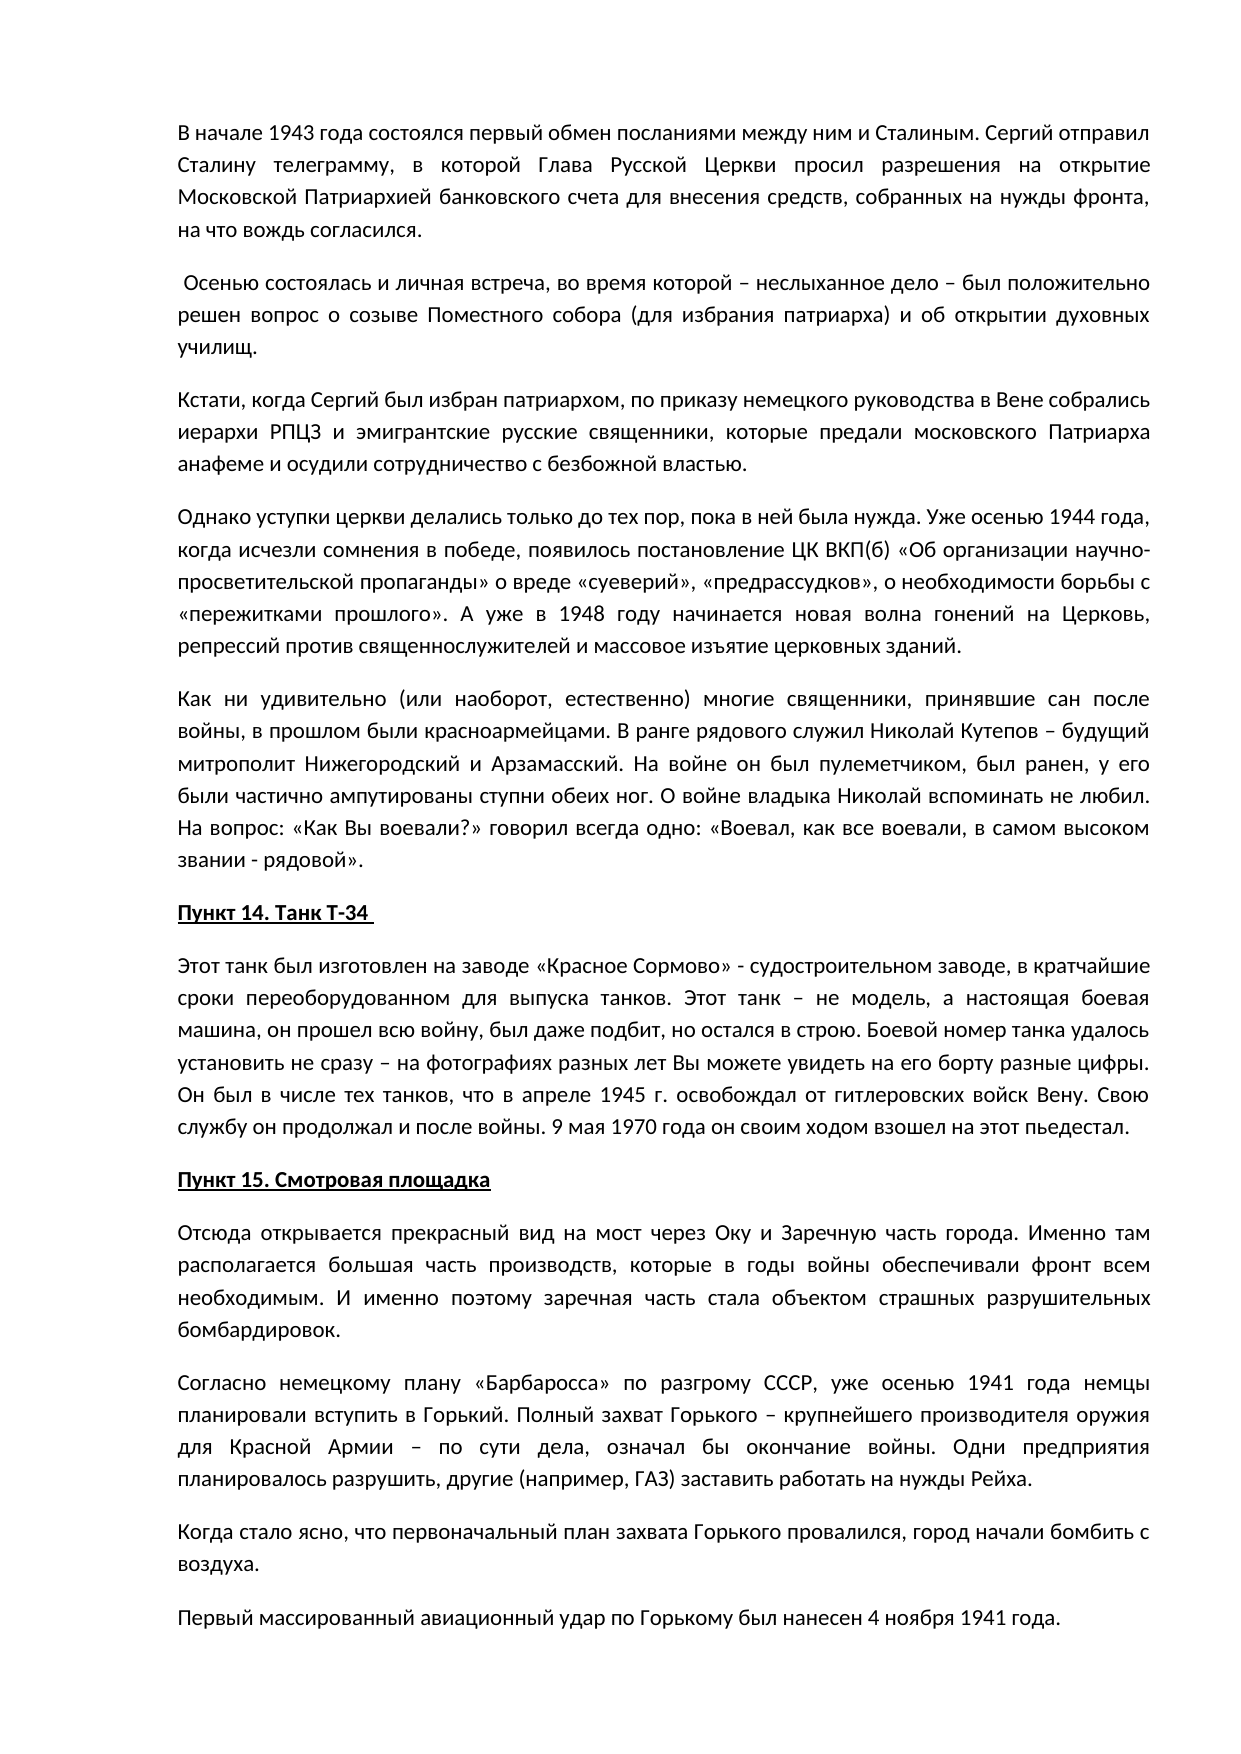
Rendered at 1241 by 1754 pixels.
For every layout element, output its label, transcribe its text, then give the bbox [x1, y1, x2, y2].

text Как ни удивительно (или наоборот, естественно) многие священники, принявшие сан после войны, в прошлом были красноармейцами. В ранге рядового служил Николай Кутепов – будущий митрополит Нижегородский и Арзамасский. На войне он был пулеметчиком, был ранен, у его были частично ампутированы ступни обеих ног. О войне владыка Николай вспоминать не любил. На вопрос: «Как Вы воевали?» говорил всегда одно: «Воевал, как все воевали, в самом высоком звании - рядовой». [177, 684, 1152, 873]
text Согласно немецкому плану «Барбаросса» по разгрому СССР, уже осенью 1941 года немцы планировали вступить в Горький. Полный захват Горького – крупнейшего производителя оружия для Красной Армии – по сути дела, означал бы окончание войны. Одни предприятия планировалось разрушить, другие (например, ГАЗ) заставить работать на нужды Рейха. [177, 1368, 1152, 1492]
text Однако уступки церкви делались только до тех пор, пока в ней была нужда. Уже осенью 1944 года, когда исчезли сомнения в победе, появилось постановление ЦК ВКП(б) «Об организации научно-просветительской пропаганды» о вреде «суеверий», «предрассудков», о необходимости борьбы с «пережитками прошлого». А уже в 1948 году начинается новая волна гонений на Церковь, репрессий против священнослужителей и массовое изъятие церковных зданий. [177, 502, 1152, 659]
text Первый массированный авиационный удар по Горькому был нанесен 4 ноября 1941 года. [177, 1603, 1152, 1631]
text Пункт 14. Танк Т-34 [177, 898, 1152, 926]
text Этот танк был изготовлен на заводе «Красное Сормово» - судостроительном заводе, в кратчайшие сроки переоборудованном для выпуска танков. Этот танк – не модель, а настоящая боевая машина, он прошел всю войну, был даже подбит, но остался в строю. Боевой номер танка удалось установить не сразу – на фотографиях разных лет Вы можете увидеть на его борту разные цифры. Он был в числе тех танков, что в апреле 1945 г. освобождал от гитлеровских войск Вену. Свою службу он продолжал и после войны. 9 мая 1970 года он своим ходом взошел на этот пьедестал. [177, 951, 1152, 1140]
text Когда стало ясно, что первоначальный план захвата Горького провалился, город начали бомбить с воздуха. [177, 1517, 1152, 1578]
text Осенью состоялась и личная встреча, во время которой – неслыханное дело – был положительно решен вопрос о созыве Поместного собора (для избрания патриарха) и об открытии духовных училищ. [177, 268, 1152, 360]
text В начале 1943 года состоялся первый обмен посланиями между ним и Сталиным. Сергий отправил Сталину телеграмму, в которой Глава Русской Церкви просил разрешения на открытие Московской Патриархией банковского счета для внесения средств, собранных на нужды фронта, на что вождь согласился. [177, 118, 1152, 243]
text Кстати, когда Сергий был избран патриархом, по приказу немецкого руководства в Вене собрались иерархи РПЦЗ и эмигрантские русские священники, которые предали московского Патриарха анафеме и осудили сотрудничество с безбожной властью. [177, 385, 1152, 477]
text Пункт 15. Смотровая площадка [177, 1165, 1152, 1193]
text Отсюда открывается прекрасный вид на мост через Оку и Заречную часть города. Именно там располагается большая часть производств, которые в годы войны обеспечивали фронт всем необходимым. И именно поэтому заречная часть стала объектом страшных разрушительных бомбардировок. [177, 1218, 1152, 1343]
